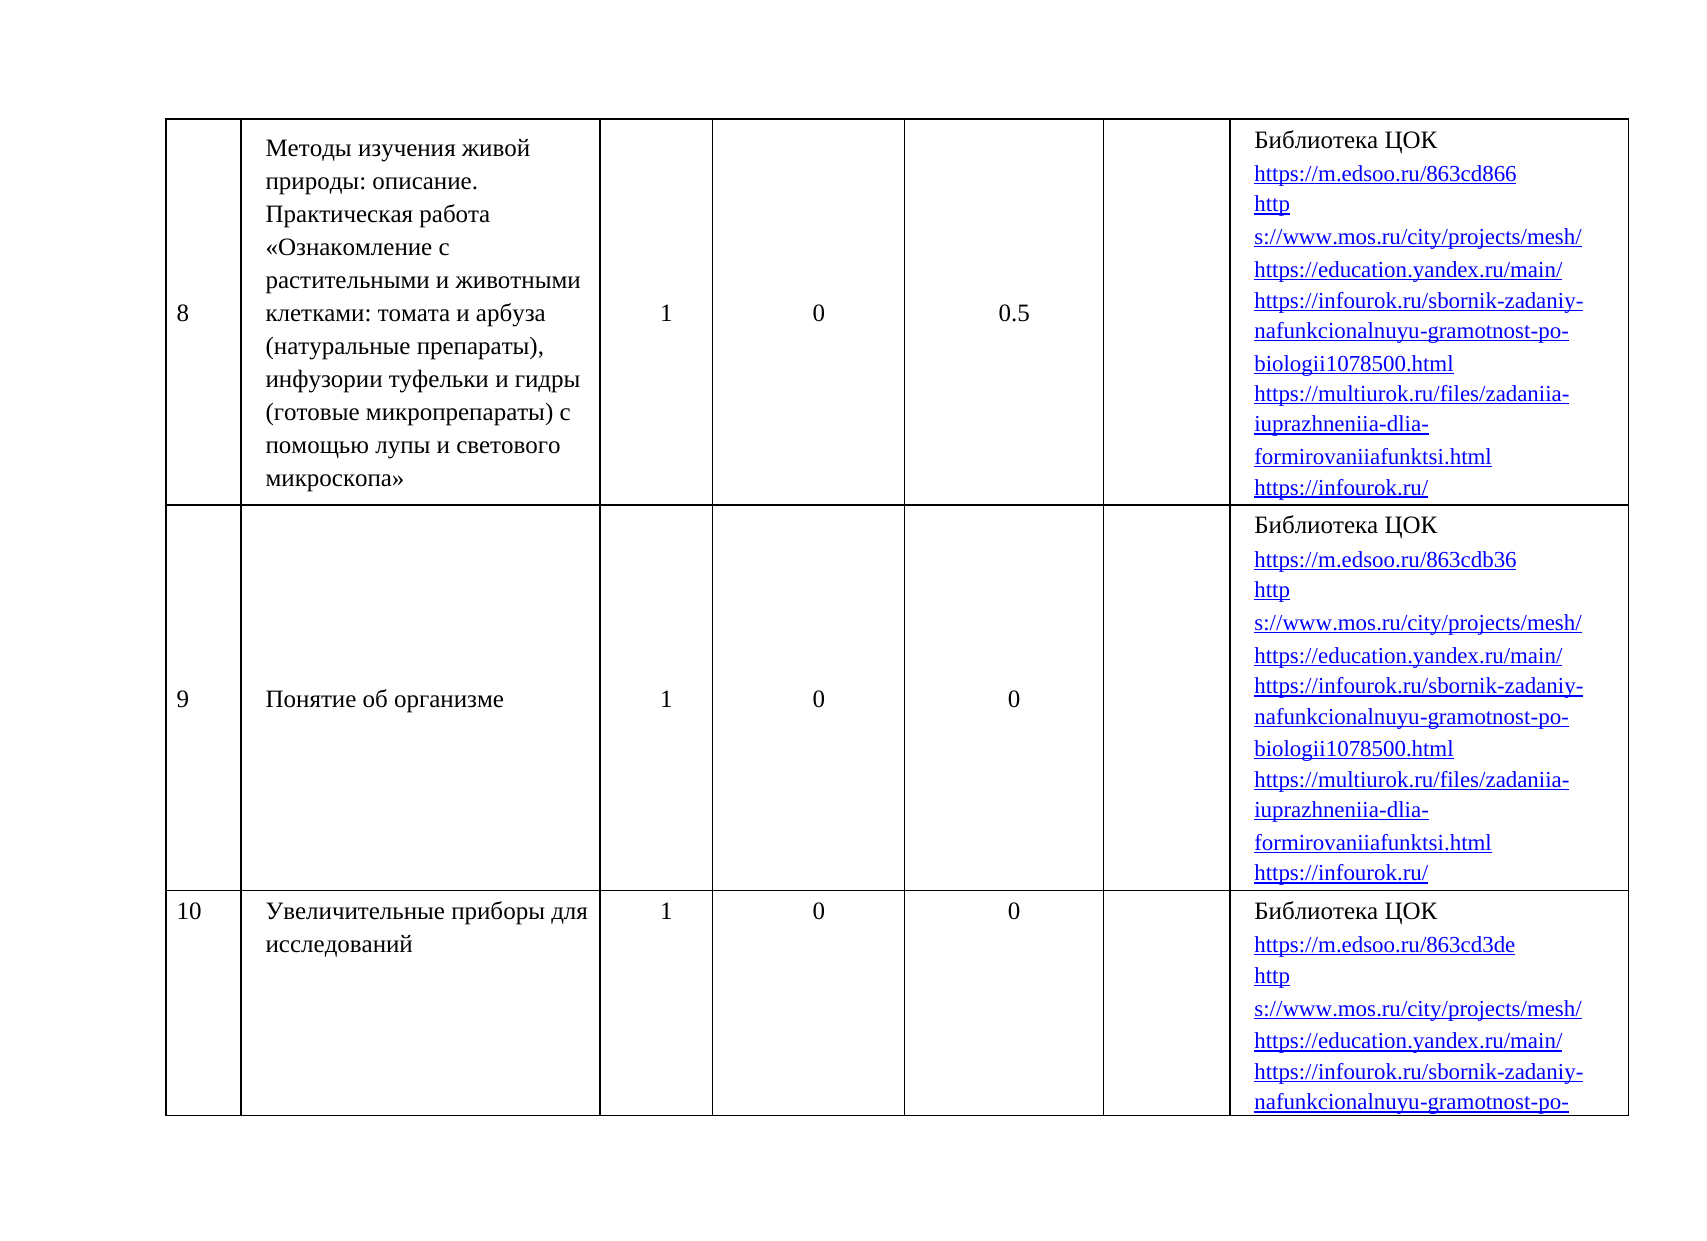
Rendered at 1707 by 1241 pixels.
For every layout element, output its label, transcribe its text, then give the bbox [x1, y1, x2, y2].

table_cell 1 [601, 891, 712, 1115]
table_cell 0 [713, 891, 904, 1115]
table_cell 0 [905, 506, 1103, 889]
table_cell 9 [167, 506, 240, 889]
table_cell 1 [601, 120, 712, 504]
table_cell 0.5 [905, 120, 1103, 504]
table_cell [1104, 891, 1229, 1115]
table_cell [1231, 891, 1628, 1115]
table_cell Библиотека ЦОК https://m.edsoo.ru/863cdb36 https://www.mos.ru/city/projects/mesh/ https://education.yandex.ru/main/ https://infourok.ru/sbornik-zadaniy-nafunkcionalnuyu-gramotnost-po-biologii1078500.html https://multiurok.ru/files/zadaniia-iuprazhneniia-dlia-formirovaniiafunktsi.html https://infourok.ru/ [1231, 506, 1628, 889]
table_cell [1104, 506, 1229, 889]
table_cell 10 [167, 891, 240, 1115]
table_cell [1104, 120, 1229, 504]
table_cell 0 [713, 506, 904, 889]
table_cell 0 [905, 891, 1103, 1115]
table_cell 0 [713, 120, 904, 504]
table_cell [242, 891, 599, 1115]
table_cell Понятие об организме [242, 506, 599, 889]
table_cell 1 [601, 506, 712, 889]
table_cell 8 [167, 120, 240, 504]
table_cell Библиотека ЦОК https://m.edsoo.ru/863cd866 https://www.mos.ru/city/projects/mesh/ https://education.yandex.ru/main/ https://infourok.ru/sbornik-zadaniy-nafunkcionalnuyu-gramotnost-po-biologii1078500.html https://multiurok.ru/files/zadaniia-iuprazhneniia-dlia-formirovaniiafunktsi.html https://infourok.ru/ [1231, 120, 1628, 504]
table_cell Методы изучения живой природы: описание. Практическая работа «Ознакомление с растительными и животными клетками: томата и арбуза (натуральные препараты), инфузории туфельки и гидры (готовые микропрепараты) с помощью лупы и светового микроскопа» [242, 120, 599, 504]
